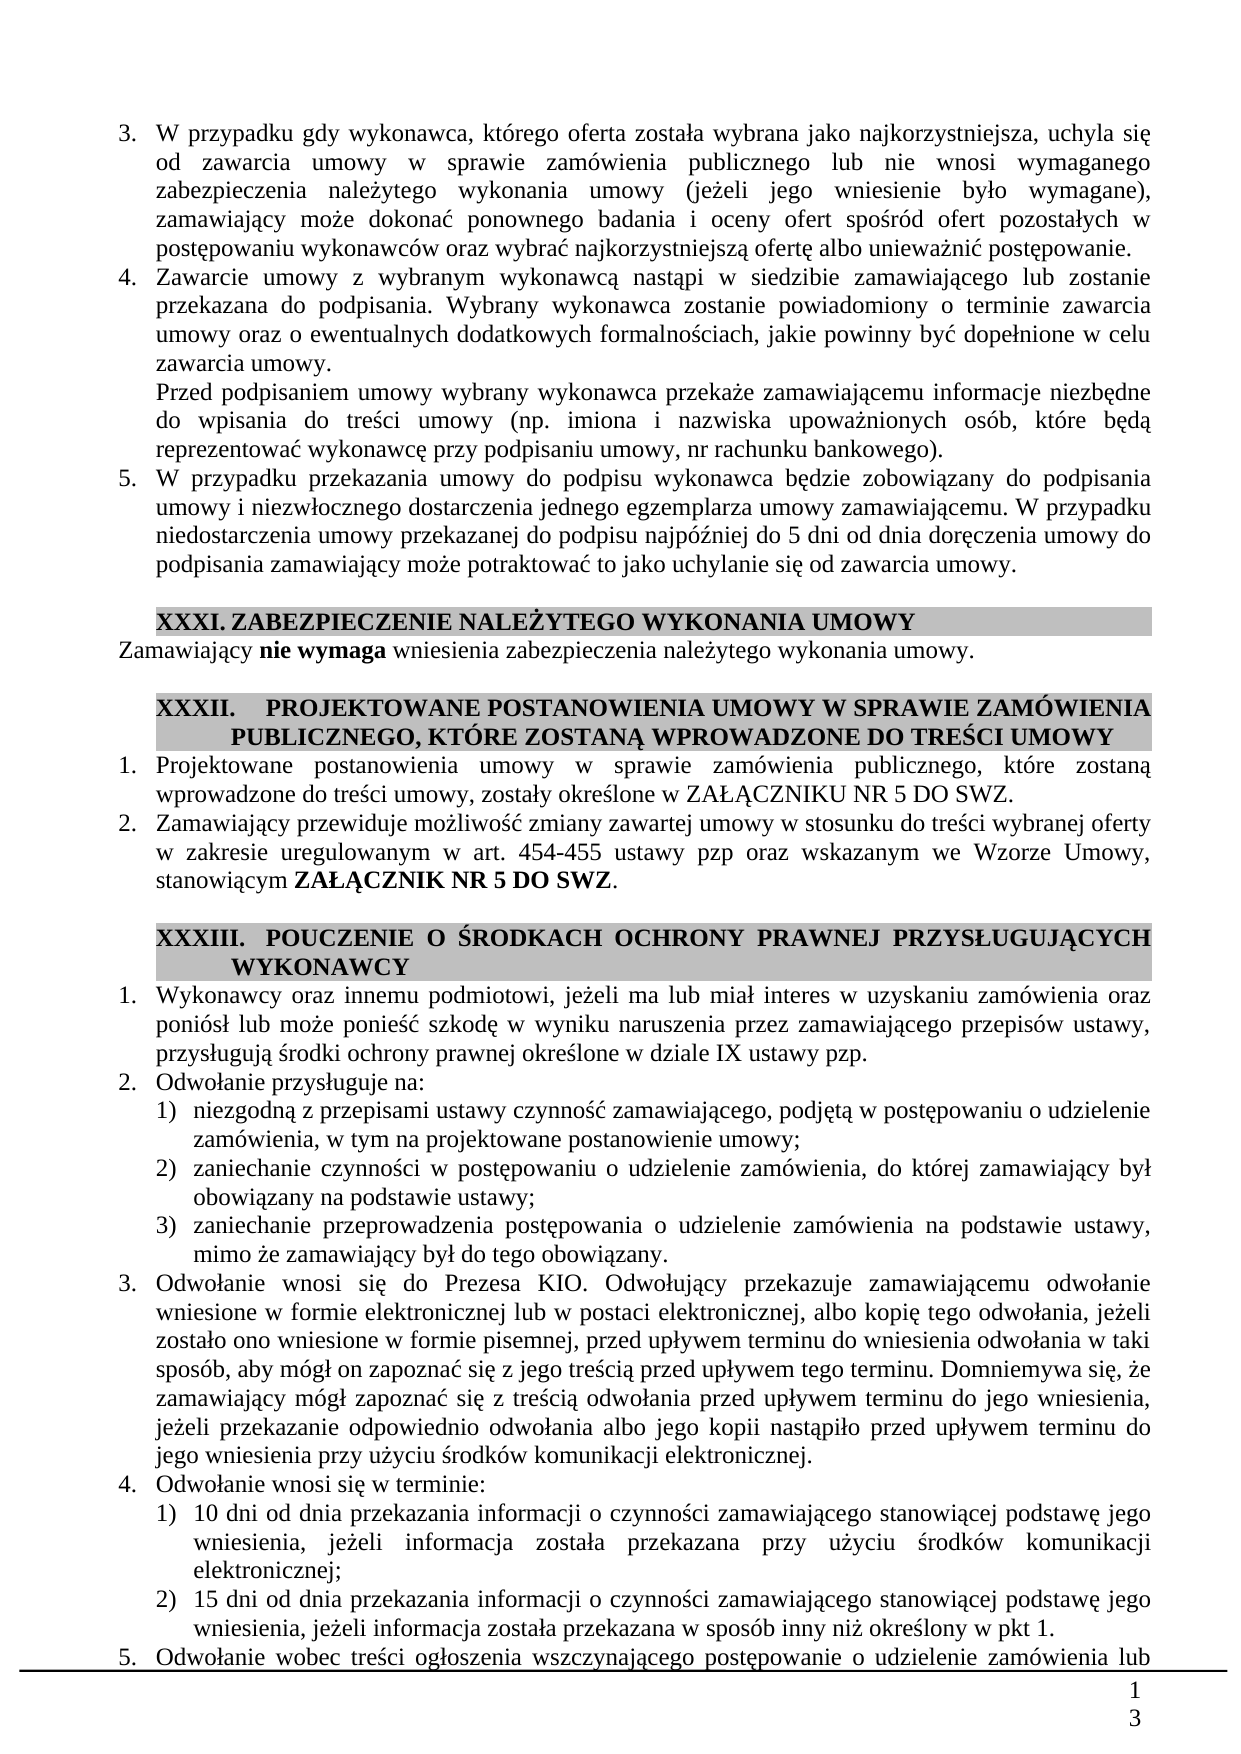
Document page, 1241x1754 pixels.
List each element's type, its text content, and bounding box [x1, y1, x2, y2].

list Odwołanie wnosi się do Prezesa KIO. Odwołujący przekazuje zamawiającemu odwołanie wniesione w formie elektronicznej lub w postaci elektronicznej, albo kopię tego odwołania, jeżeli zostało ono wniesione w formie pisemnej, przed upływem terminu do wniesienia odwołania w taki sposób, aby mógł on zapoznać się z jego treścią przed upływem tego terminu. Domniemywa się, że zamawiający mógł zapoznać się z treścią odwołania przed upływem terminu do jego wniesienia, jeżeli przekazanie odpowiednio odwołania albo jego kopii nastąpiło przed upływem terminu do jego wniesienia przy użyciu środków komunikacji elektronicznej. [118, 1268, 1152, 1469]
list Odwołanie wnosi się w terminie: [118, 1469, 1152, 1498]
list POUCZENIE O ŚRODKACH OCHRONY PRAWNEJ PRZYSŁUGUJĄCYCH WYKONAWCY [156, 923, 1152, 981]
list W przypadku gdy wykonawca, którego oferta została wybrana jako najkorzystniejsza, uchyla się od zawarcia umowy w sprawie zamówienia publicznego lub nie wnosi wymaganego zabezpieczenia należytego wykonania umowy (jeżeli jego wniesienie było wymagane), zamawiający może dokonać ponownego badania i oceny ofert spośród ofert pozostałych w postępowaniu wykonawców oraz wybrać najkorzystniejszą ofertę albo unieważnić postępowanie. [118, 118, 1152, 262]
list ZABEZPIECZENIE NALEŻYTEGO WYKONANIA UMOWY [156, 607, 1152, 636]
list Projektowane postanowienia umowy w sprawie zamówienia publicznego, które zostaną wprowadzone do treści umowy, zostały określone w ZAŁĄCZNIKU NR 5 DO SWZ. [118, 751, 1152, 808]
text Zamawiający nie wymaga wniesienia zabezpieczenia należytego wykonania umowy. [118, 636, 1152, 664]
list 15 dni od dnia przekazania informacji o czynności zamawiającego stanowiącej podstawę jego wniesienia, jeżeli informacja została przekazana w sposób inny niż określony w pkt 1. [156, 1584, 1152, 1642]
list Odwołanie przysługuje na: [118, 1067, 1152, 1096]
list zaniechanie czynności w postępowaniu o udzielenie zamówienia, do której zamawiający był obowiązany na podstawie ustawy; [156, 1153, 1152, 1211]
list PROJEKTOWANE POSTANOWIENIA UMOWY W SPRAWIE ZAMÓWIENIA PUBLICZNEGO, KTÓRE ZOSTANĄ WPROWADZONE DO TREŚCI UMOWY [156, 693, 1152, 751]
list Zamawiający przewiduje możliwość zmiany zawartej umowy w stosunku do treści wybranej oferty w zakresie uregulowanym w art. 454-455 ustawy pzp oraz wskazanym we Wzorze Umowy, stanowiącym ZAŁĄCZNIK NR 5 DO SWZ. [118, 808, 1152, 894]
list Zawarcie umowy z wybranym wykonawcą nastąpi w siedzibie zamawiającego lub zostanie przekazana do podpisania. Wybrany wykonawca zostanie powiadomiony o terminie zawarcia umowy oraz o ewentualnych dodatkowych formalnościach, jakie powinny być dopełnione w celu zawarcia umowy. [118, 262, 1152, 377]
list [118, 1642, 1152, 1671]
list Wykonawcy oraz innemu podmiotowi, jeżeli ma lub miał interes w uzyskaniu zamówienia oraz poniósł lub może ponieść szkodę w wyniku naruszenia przez zamawiającego przepisów ustawy, przysługują środki ochrony prawnej określone w dziale IX ustawy pzp. [118, 981, 1152, 1067]
list W przypadku przekazania umowy do podpisu wykonawca będzie zobowiązany do podpisania umowy i niezwłocznego dostarczenia jednego egzemplarza umowy zamawiającemu. W przypadku niedostarczenia umowy przekazanej do podpisu najpóźniej do 5 dni od dnia doręczenia umowy do podpisania zamawiający może potraktować to jako uchylanie się od zawarcia umowy. [118, 463, 1152, 578]
list niezgodną z przepisami ustawy czynność zamawiającego, podjętą w postępowaniu o udzielenie zamówienia, w tym na projektowane postanowienie umowy; [156, 1096, 1152, 1153]
list 10 dni od dnia przekazania informacji o czynności zamawiającego stanowiącej podstawę jego wniesienia, jeżeli informacja została przekazana przy użyciu środków komunikacji elektronicznej; [156, 1498, 1152, 1584]
text Przed podpisaniem umowy wybrany wykonawca przekaże zamawiającemu informacje niezbędne do wpisania do treści umowy (np. imiona i nazwiska upoważnionych osób, które będą reprezentować wykonawcę przy podpisaniu umowy, nr rachunku bankowego). [156, 377, 1152, 463]
list zaniechanie przeprowadzenia postępowania o udzielenie zamówienia na podstawie ustawy, mimo że zamawiający był do tego obowiązany. [156, 1211, 1152, 1268]
